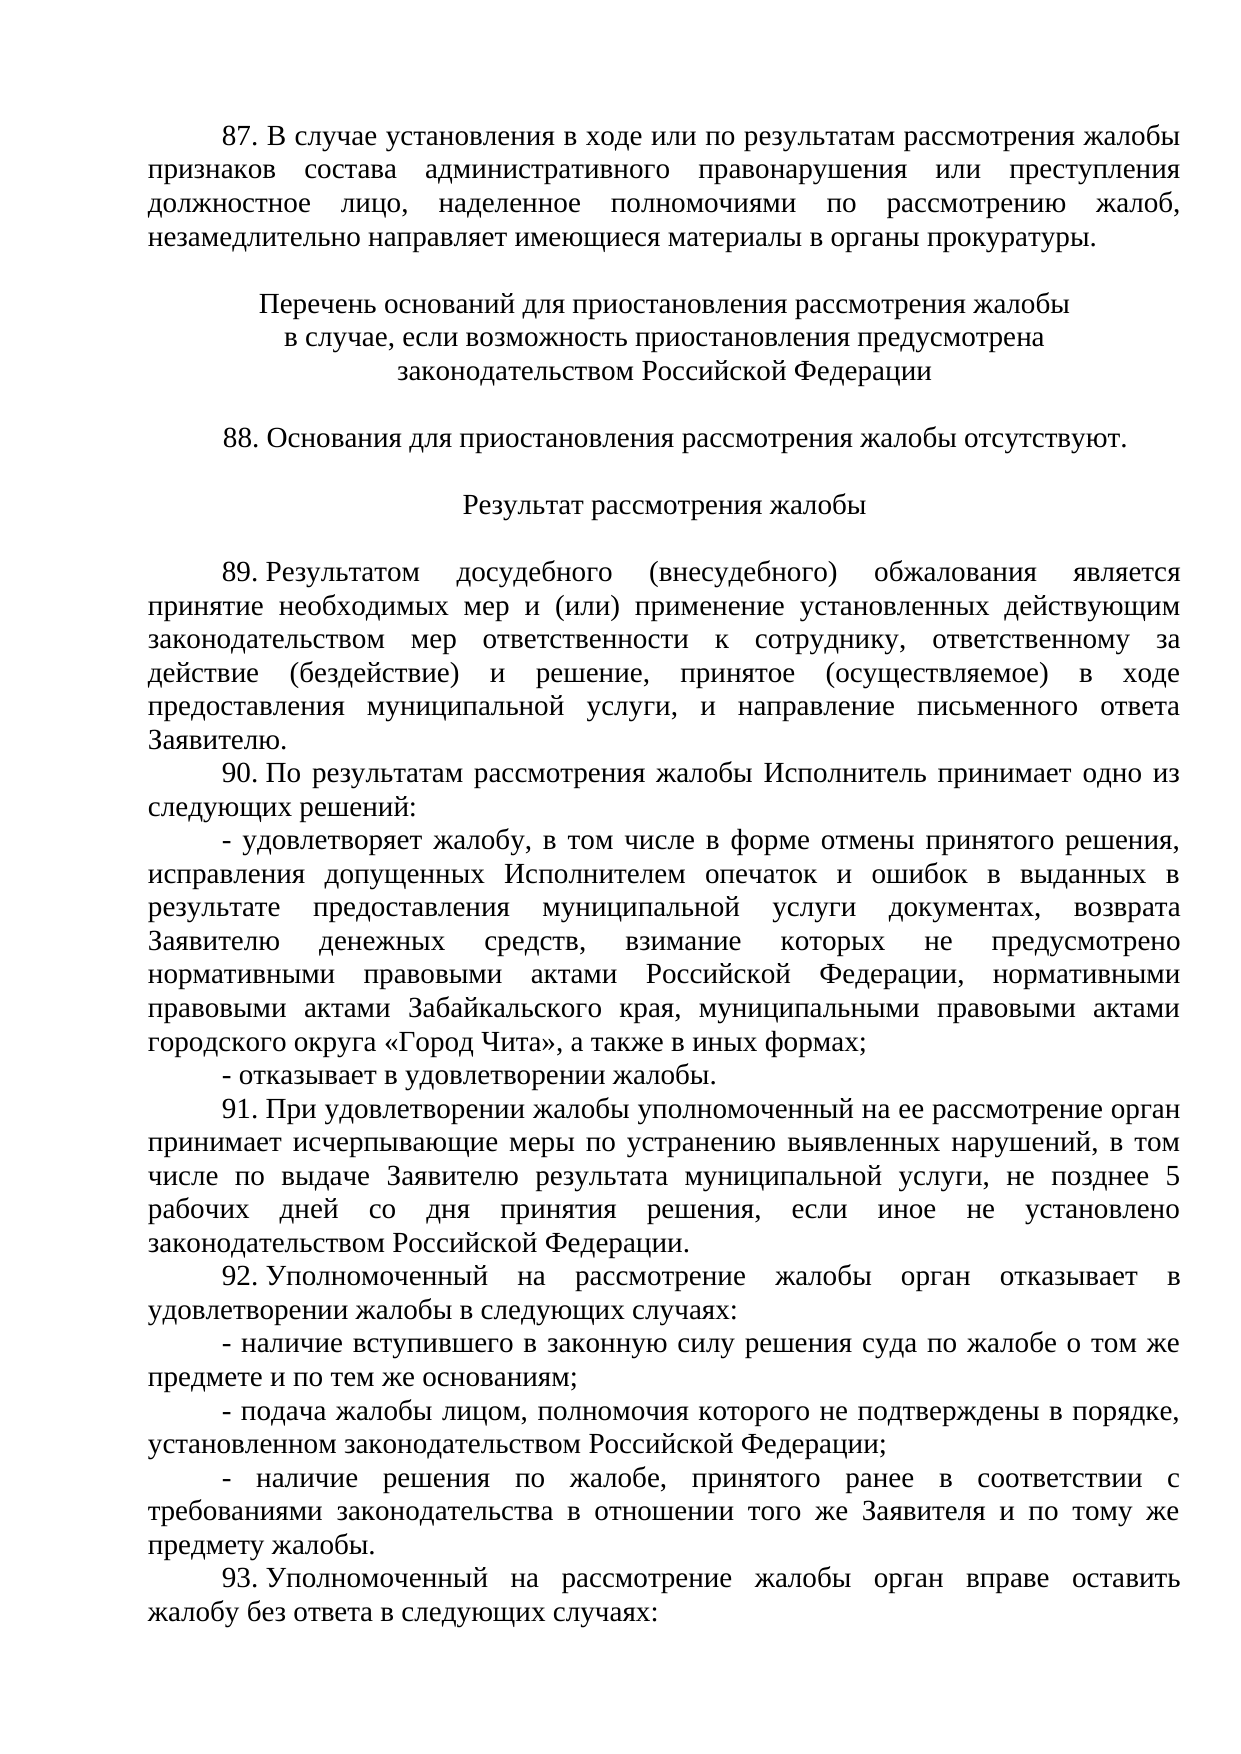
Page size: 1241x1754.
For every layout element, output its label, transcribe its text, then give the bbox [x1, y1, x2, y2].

text законодательством Российской Федерации [148, 353, 1181, 386]
text 87. В случае установления в ходе или по результатам рассмотрения жалобы признаков состава административного правонарушения или преступления должностное лицо, наделенное полномочиями по рассмотрению жалоб, незамедлительно направляет имеющиеся материалы в органы прокуратуры. [148, 118, 1181, 252]
text 90. По результатам рассмотрения жалобы Исполнитель принимает одно из следующих решений: [148, 755, 1181, 822]
text 92. Уполномоченный на рассмотрение жалобы орган отказывает в удовлетворении жалобы в следующих случаях: [148, 1258, 1181, 1326]
text 88. Основания для приостановления рассмотрения жалобы отсутствуют. [148, 420, 1181, 453]
text - наличие вступившего в законную силу решения суда по жалобе о том же предмете и по тем же основаниям; [148, 1326, 1181, 1393]
text Перечень оснований для приостановления рассмотрения жалобы [148, 286, 1181, 319]
text 93. Уполномоченный на рассмотрение жалобы орган вправе оставить жалобу без ответа в следующих случаях: [148, 1560, 1181, 1627]
text - подача жалобы лицом, полномочия которого не подтверждены в порядке, установленном законодательством Российской Федерации; [148, 1393, 1181, 1460]
text - отказывает в удовлетворении жалобы. [148, 1057, 1181, 1091]
text в случае, если возможность приостановления предусмотрена [148, 319, 1181, 353]
text - наличие решения по жалобе, принятого ранее в соответствии с требованиями законодательства в отношении того же Заявителя и по тому же предмету жалобы. [148, 1460, 1181, 1560]
text 91. При удовлетворении жалобы уполномоченный на ее рассмотрение орган принимает исчерпывающие меры по устранению выявленных нарушений, в том числе по выдаче Заявителю результата муниципальной услуги, не позднее 5 рабочих дней со дня принятия решения, если иное не установлено законодательством Российской Федерации. [148, 1091, 1181, 1258]
text - удовлетворяет жалобу, в том числе в форме отмены принятого решения, исправления допущенных Исполнителем опечаток и ошибок в выданных в результате предоставления муниципальной услуги документах, возврата Заявителю денежных средств, взимание которых не предусмотрено нормативными правовыми актами Российской Федерации, нормативными правовыми актами Забайкальского края, муниципальными правовыми актами городского округа «Город Чита», а также в иных формах; [148, 822, 1181, 1057]
text 89. Результатом досудебного (внесудебного) обжалования является принятие необходимых мер и (или) применение установленных действующим законодательством мер ответственности к сотруднику, ответственному за действие (бездействие) и решение, принятое (осуществляемое) в ходе предоставления муниципальной услуги, и направление письменного ответа Заявителю. [148, 554, 1181, 755]
text Результат рассмотрения жалобы [148, 487, 1181, 521]
